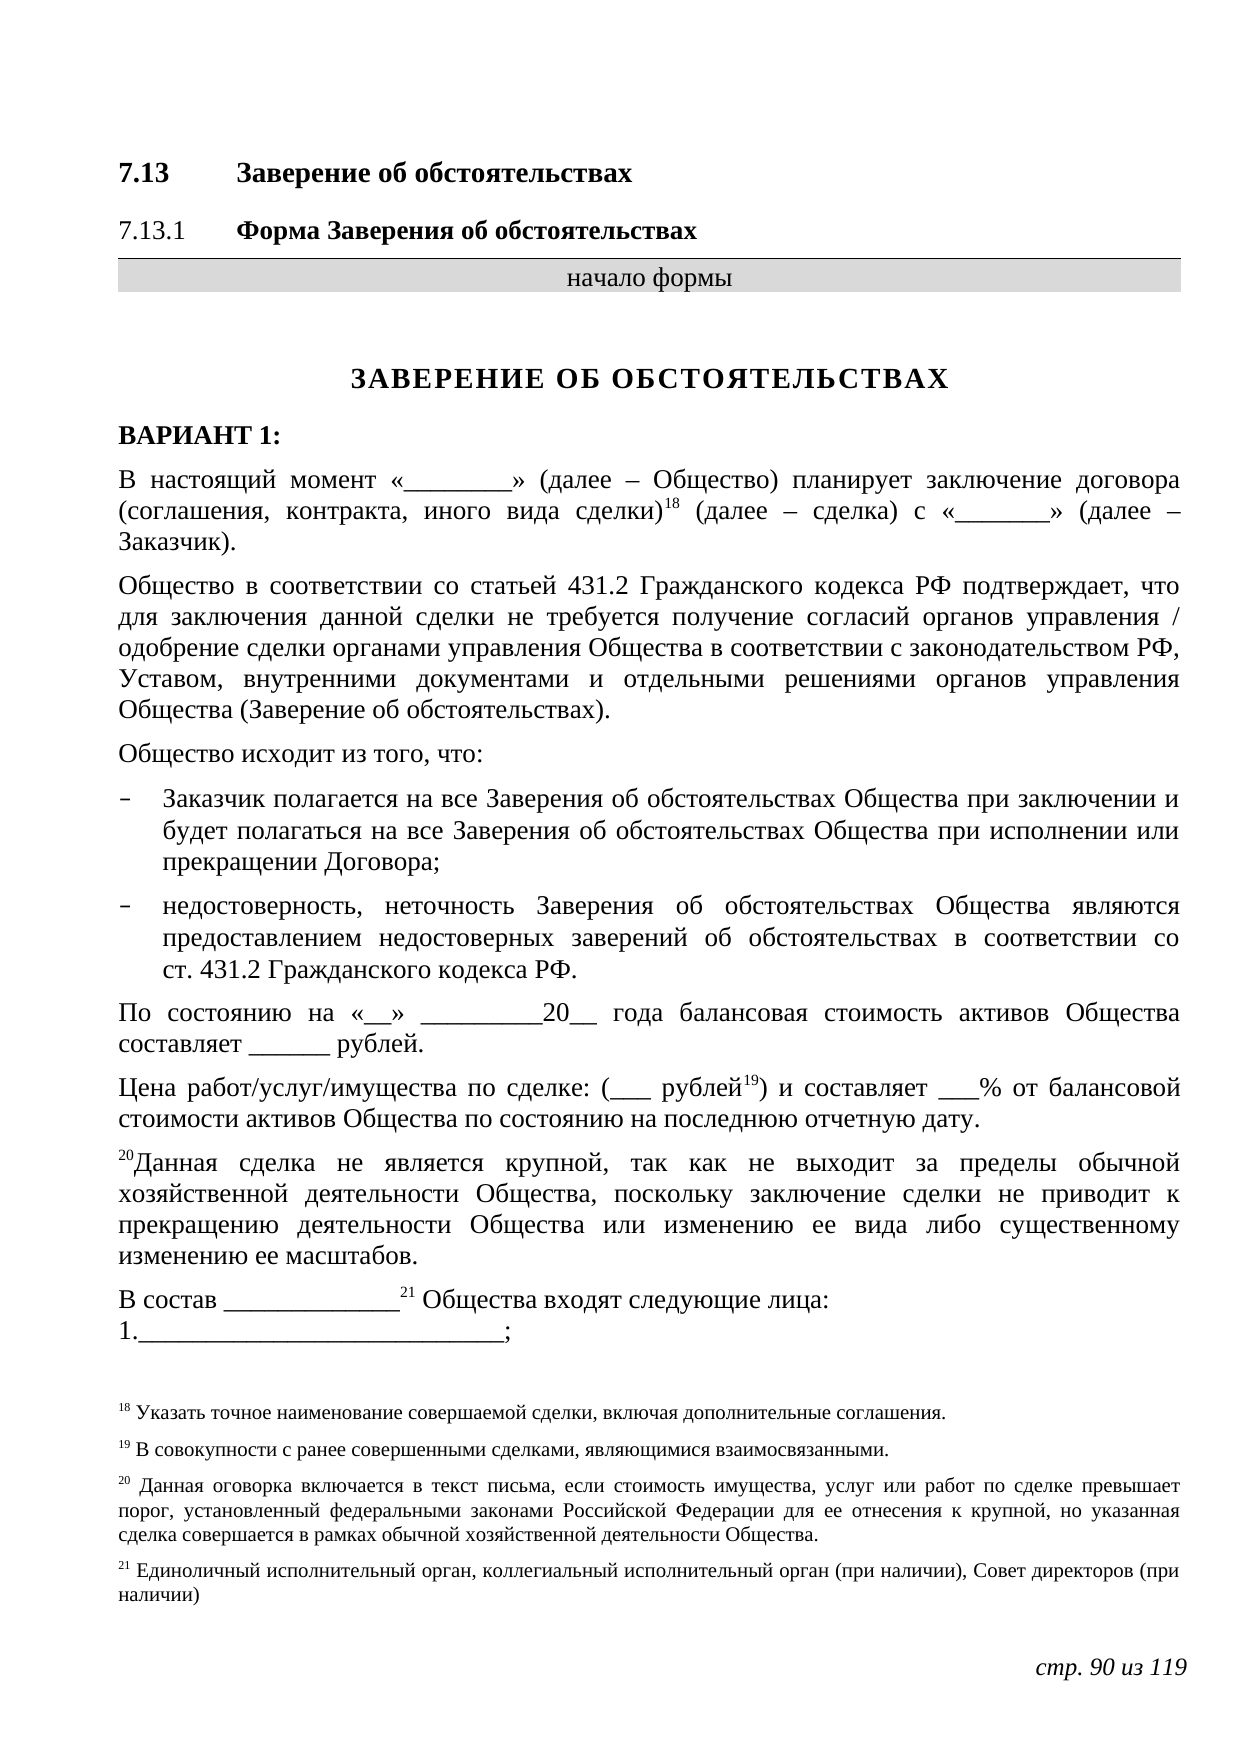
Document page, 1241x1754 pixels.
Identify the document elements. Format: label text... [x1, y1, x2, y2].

text Заверение об обстоятельствах [118, 361, 1181, 394]
text 1.___________________________; [118, 1314, 1181, 1345]
text ВАРИАНТ 1: [118, 419, 1181, 450]
text В настоящий момент «________» (далее – Общество) планирует заключение договора (соглашения, контракта, иного вида сделки) (далее – сделка) с «_______» (далее – Заказчик). [118, 463, 1181, 556]
subtitle Заверение об обстоятельствах [118, 156, 1181, 189]
text По состоянию на «__» _________20__ года балансовая стоимость активов Общества составляет ______ рублей. [118, 996, 1181, 1059]
list Форма Заверения об обстоятельствах [118, 214, 1181, 245]
text начало формы [118, 259, 1181, 292]
list Заказчик полагается на все Заверения об обстоятельствах Общества при заключении и будет полагаться на все Заверения об обстоятельствах Общества при исполнении или прекращении Договора; [118, 781, 1181, 876]
text Общество исходит из того, что: [118, 737, 1181, 768]
text В состав _____________ Общества входят следующие лица: [118, 1283, 1181, 1314]
text Данная сделка не является крупной, так как не выходит за пределы обычной хозяйственной деятельности Общества, поскольку заключение сделки не приводит к прекращению деятельности Общества или изменению ее вида либо существенному изменению ее масштабов. [118, 1146, 1181, 1271]
list недостоверность, неточность Заверения об обстоятельствах Общества являются предоставлением недостоверных заверений об обстоятельствах в соответствии со ст. 431.2 Гражданского кодекса РФ. [118, 888, 1181, 984]
text Общество в соответствии со статьей 431.2 Гражданского кодекса РФ подтверждает, что для заключения данной сделки не требуется получение согласий органов управления / одобрение сделки органами управления Общества в соответствии с законодательством РФ, Уставом, внутренними документами и отдельными решениями органов управления Общества (Заверение об обстоятельствах). [118, 569, 1181, 724]
text Цена работ/услуг/имущества по сделке: (___ рублей) и составляет ___% от балансовой стоимости активов Общества по состоянию на последнюю отчетную дату. [118, 1071, 1181, 1133]
